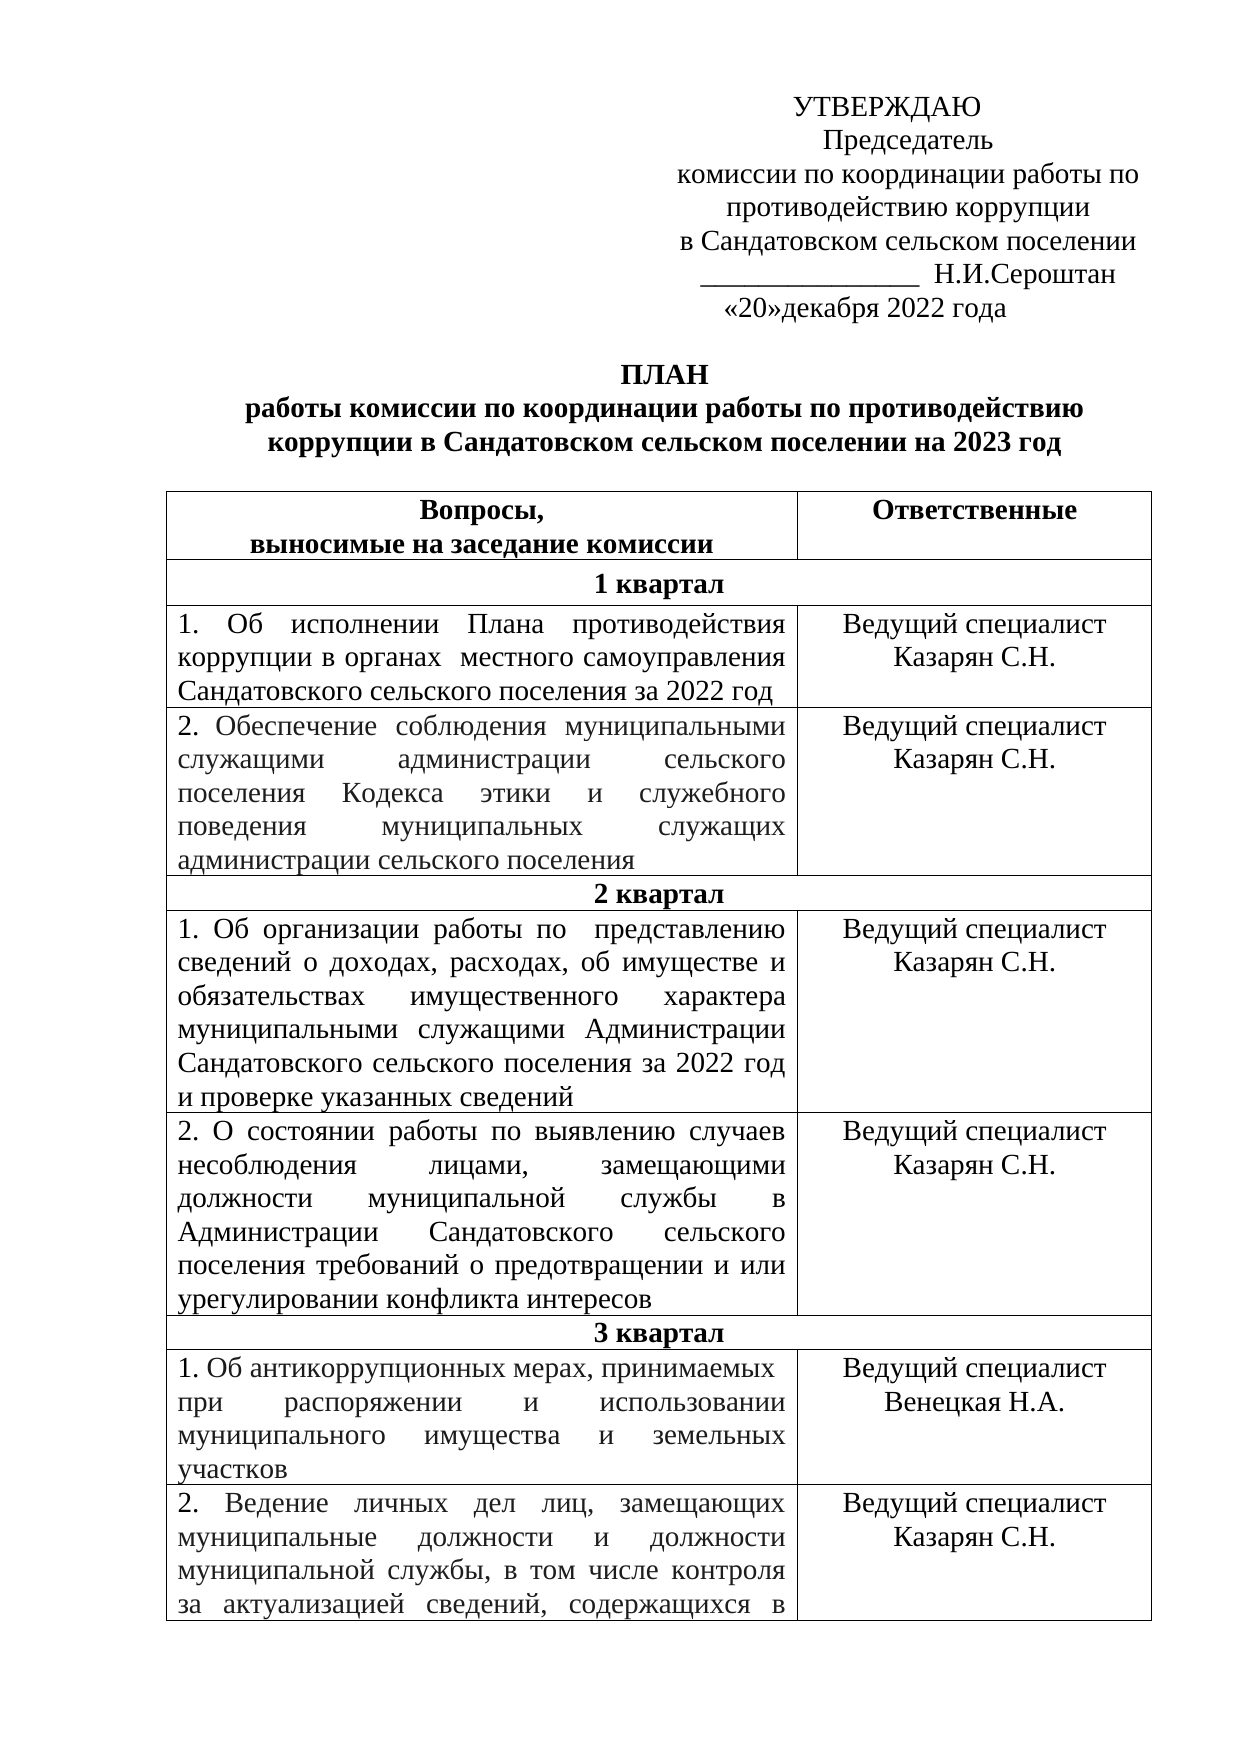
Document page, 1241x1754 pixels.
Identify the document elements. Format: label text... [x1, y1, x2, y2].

table_header Вопросы, выносимые на заседание комиссии [167, 492, 797, 559]
text УТВЕРЖДАЮ [177, 89, 1152, 122]
table_cell 1. Об организации работы по представлению сведений о доходах, расходах, об имуществе и обязательствах имущественного характера муниципальными служащими Администрации Сандатовского сельского поселения за 2022 год и проверке указанных сведений [167, 911, 797, 1112]
table_cell 2. Обеспечение соблюдения муниципальными служащими администрации сельского поселения Кодекса этики и служебного поведения муниципальных служащих администрации сельского поселения [635, 708, 797, 875]
table_cell Ведущий специалист Казарян С.Н. [798, 708, 1151, 875]
table_cell 2. О состоянии работы по выявлению случаев несоблюдения лицами, замещающими должности муниципальной службы в Администрации Сандатовского сельского поселения требований о предотвращении и или урегулировании конфликта интересов [167, 1113, 797, 1314]
text работы комиссии по координации работы по противодействию коррупции в Сандатовском сельском поселении на 2023 год [177, 391, 1152, 458]
table_cell 2 квартал [167, 876, 1151, 910]
text в Сандатовском сельском поселении _______________ Н.И.Сероштан [664, 223, 1152, 290]
table_cell Ведущий специалист Казарян С.Н. [798, 606, 1151, 707]
table_cell 1. Об исполнении Плана противодействия коррупции в органах местного самоуправления Сандатовского сельского поселения за 2022 год [167, 606, 797, 707]
text «20»декабря 2022 года [177, 290, 1152, 323]
table_cell Ведущий специалист Казарян С.Н. [798, 911, 1151, 1112]
table_cell 3 квартал [167, 1316, 1151, 1349]
table_cell 1 квартал [167, 560, 1151, 605]
text комиссии по координации работы по противодействию коррупции [664, 156, 1152, 223]
text Председатель [664, 122, 1152, 156]
table_cell Ведущий специалист Венецкая Н.А. [798, 1350, 1151, 1484]
table_header Ответственные [798, 492, 1151, 559]
table_cell Ведущий специалист Казарян С.Н. [798, 1113, 1151, 1314]
text ПЛАН [177, 357, 1152, 391]
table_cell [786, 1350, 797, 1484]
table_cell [798, 1485, 1151, 1619]
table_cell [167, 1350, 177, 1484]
